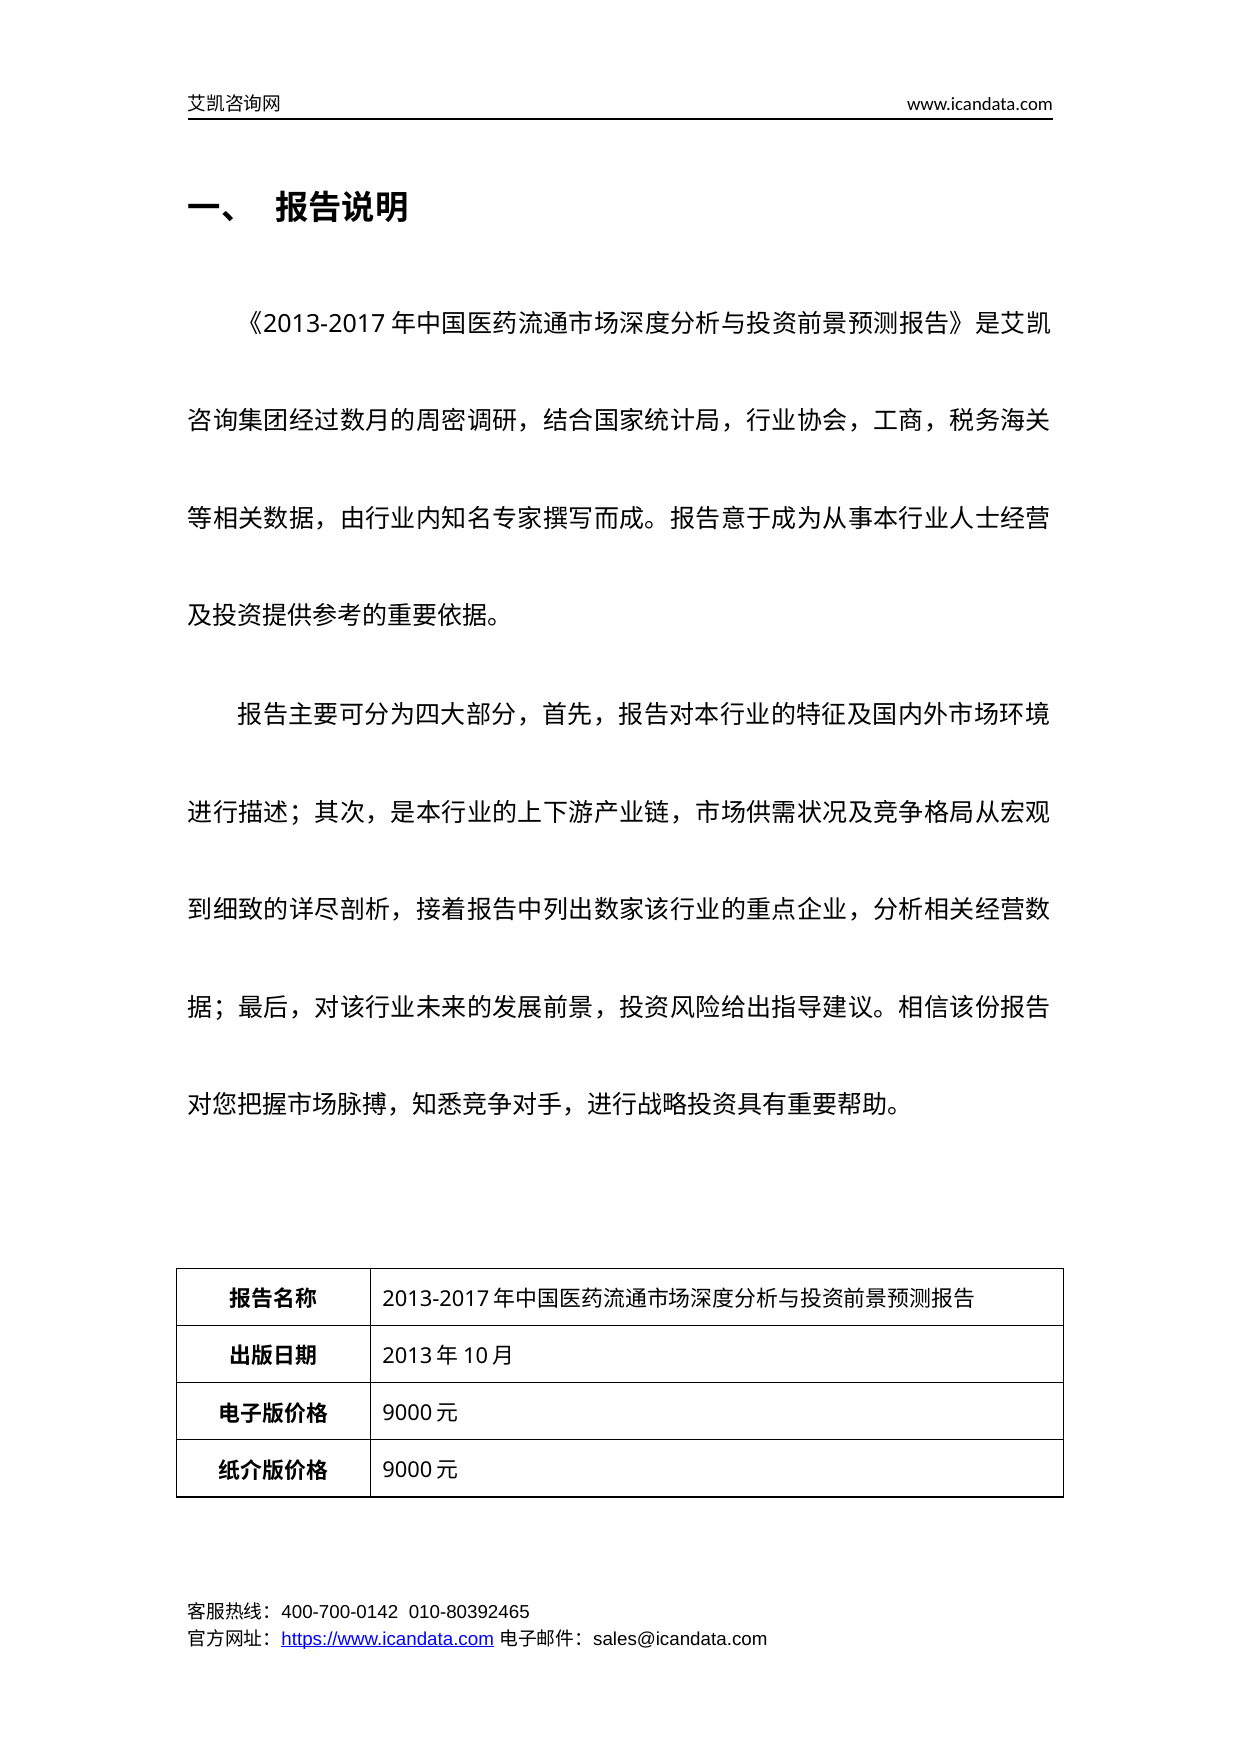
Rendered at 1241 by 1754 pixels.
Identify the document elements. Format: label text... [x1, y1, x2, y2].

table_cell 电子版价格 [177, 1383, 370, 1439]
table_cell 出版日期 [177, 1326, 370, 1382]
text 《2013-2017年中国医药流通市场深度分析与投资前景预测报告》是艾凯咨询集团经过数月的周密调研，结合国家统计局，行业协会，工商，税务海关等相关数据，由行业内知名专家撰写而成。报告意于成为从事本行业人士经营及投资提供参考的重要依据。 [187, 289, 1053, 646]
subtitle 报告说明 [187, 172, 1053, 237]
table_cell 纸介版价格 [177, 1440, 370, 1496]
table_header 2013-2017年中国医药流通市场深度分析与投资前景预测报告 [371, 1269, 1063, 1325]
text 报告主要可分为四大部分，首先，报告对本行业的特征及国内外市场环境进行描述；其次，是本行业的上下游产业链，市场供需状况及竞争格局从宏观到细致的详尽剖析，接着报告中列出数家该行业的重点企业，分析相关经营数据；最后，对该行业未来的发展前景，投资风险给出指导建议。相信该份报告对您把握市场脉搏，知悉竞争对手，进行战略投资具有重要帮助。 [187, 681, 1053, 1136]
table_header 报告名称 [177, 1269, 370, 1325]
table_cell 9000元 [371, 1440, 1063, 1496]
table_cell 2013年10月 [371, 1326, 1063, 1382]
table_cell 9000元 [371, 1383, 1063, 1439]
